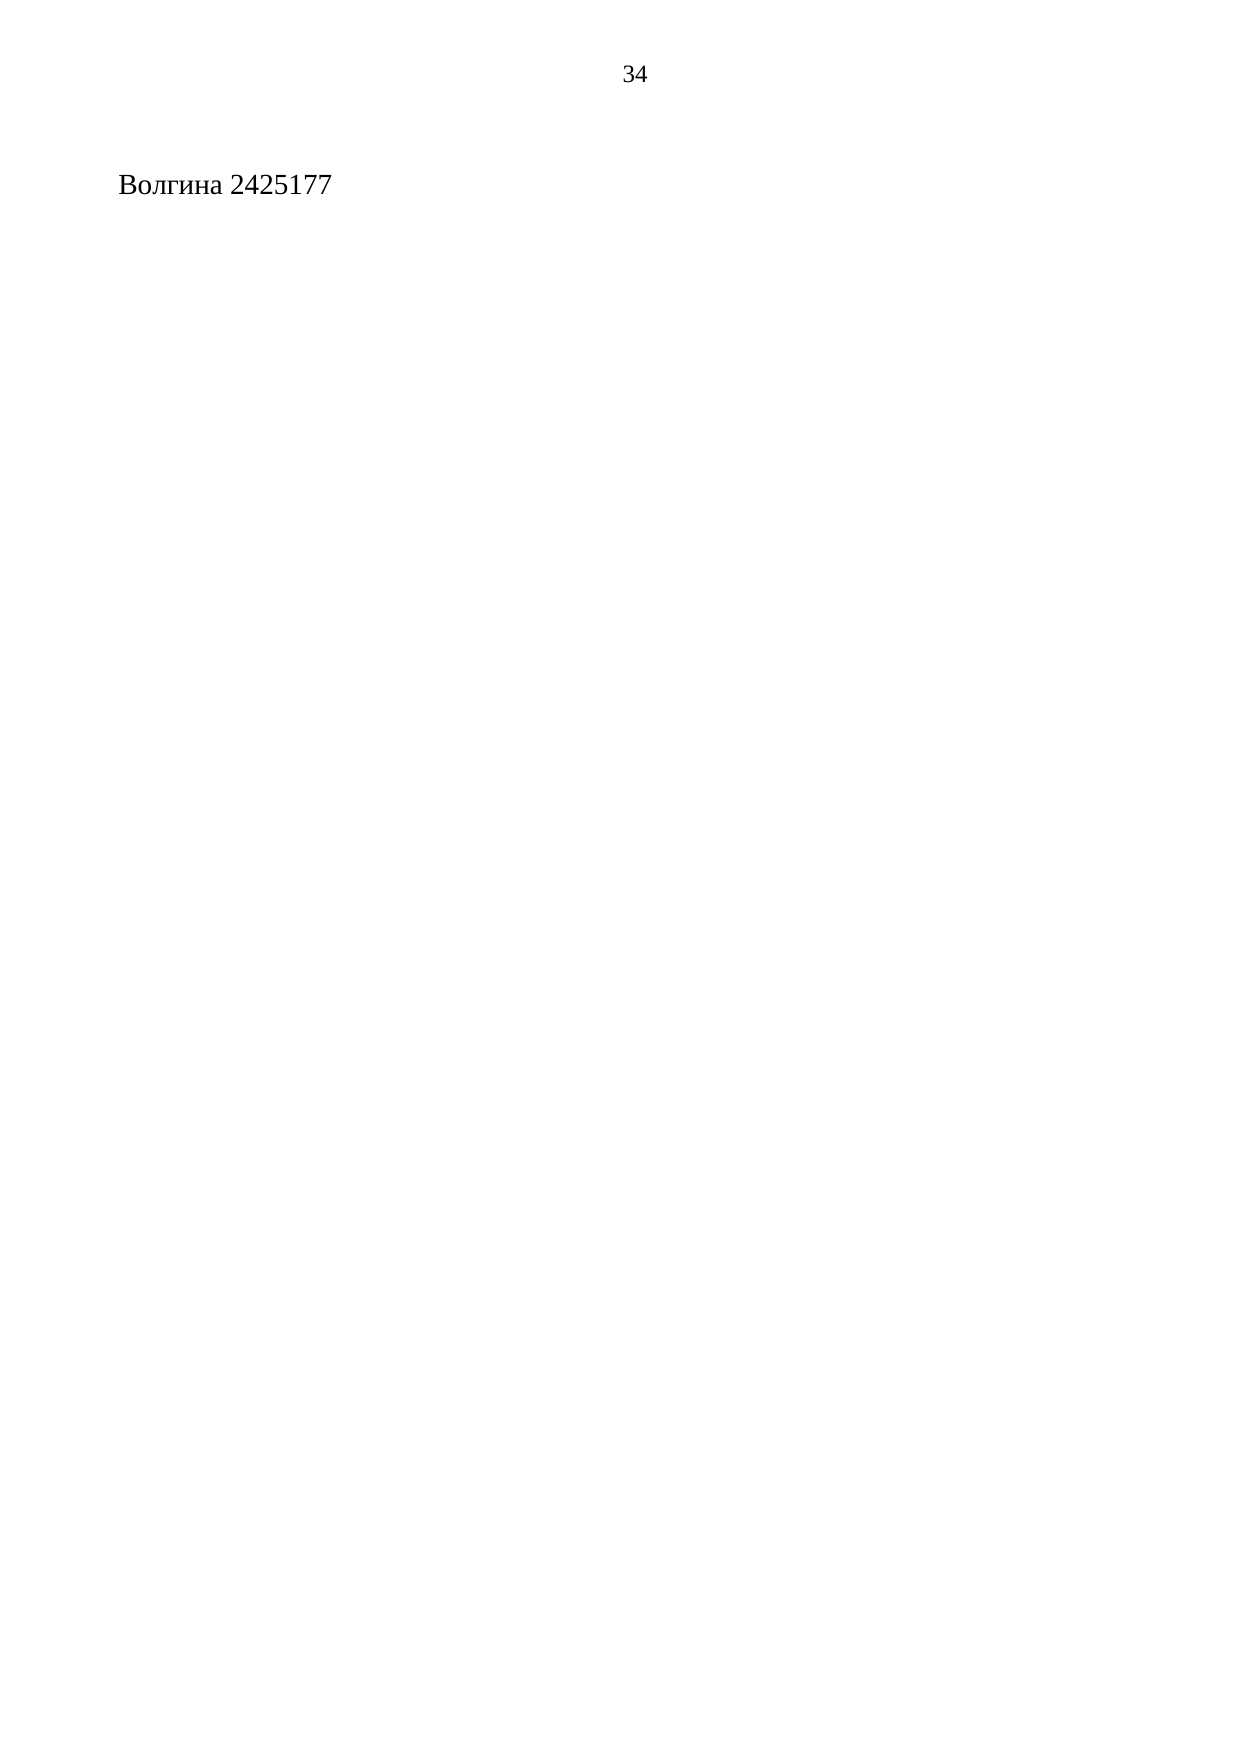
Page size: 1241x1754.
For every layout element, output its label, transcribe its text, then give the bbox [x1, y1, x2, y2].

text Волгина 2425177 [118, 167, 1152, 201]
